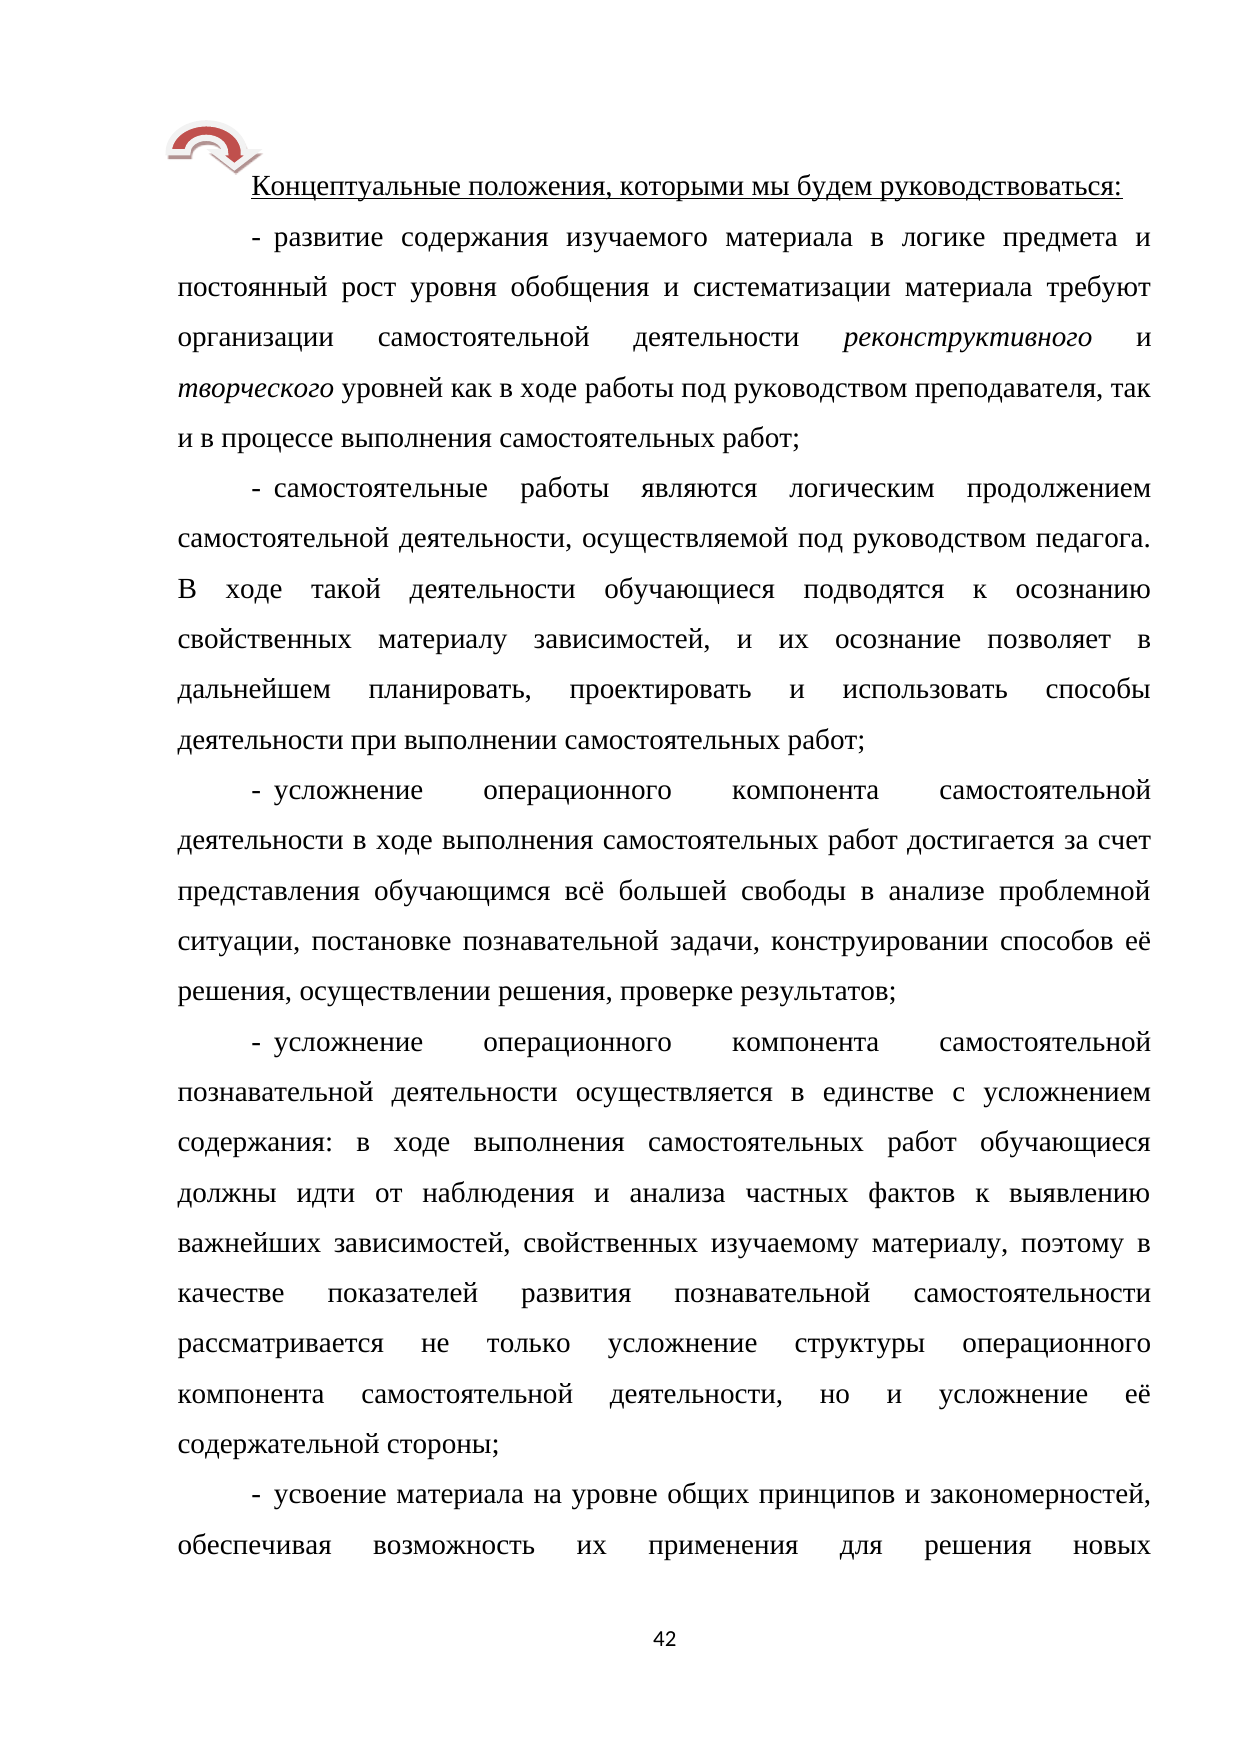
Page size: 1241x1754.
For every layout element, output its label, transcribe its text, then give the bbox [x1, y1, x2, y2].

list усложнение операционного компонента самостоятельной деятельности в ходе выполнения самостоятельных работ достигается за счет представления обучающимся всё большей свободы в анализе проблемной ситуации, постановке познавательной задачи, конструировании способов её решения, осуществлении решения, проверке результатов; [177, 772, 1152, 1007]
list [177, 1477, 1152, 1560]
list усложнение операционного компонента самостоятельной познавательной деятельности осуществляется в единстве с усложнением содержания: в ходе выполнения самостоятельных работ обучающиеся должны идти от наблюдения и анализа частных фактов к выявлению важнейших зависимостей, свойственных изучаемому материалу, поэтому в качестве показателей развития познавательной самостоятельности рассматривается не только усложнение структуры операционного компонента самостоятельной деятельности, но и усложнение её содержательной стороны; [177, 1024, 1152, 1460]
text Концептуальные положения, которыми мы будем руководствоваться: [177, 168, 1152, 202]
list самостоятельные работы являются логическим продолжением самостоятельной деятельности, осуществляемой под руководством педагога. В ходе такой деятельности обучающиеся подводятся к осознанию свойственных материалу зависимостей, и их осознание позволяет в дальнейшем планировать, проектировать и использовать способы деятельности при выполнении самостоятельных работ; [177, 470, 1152, 755]
list развитие содержания изучаемого материала в логике предмета и постоянный рост уровня обобщения и систематизации материала требуют организации самостоятельной деятельности реконструктивного и творческого уровней как в ходе работы под руководством преподавателя, так и в процессе выполнения самостоятельных работ; [177, 219, 1152, 453]
